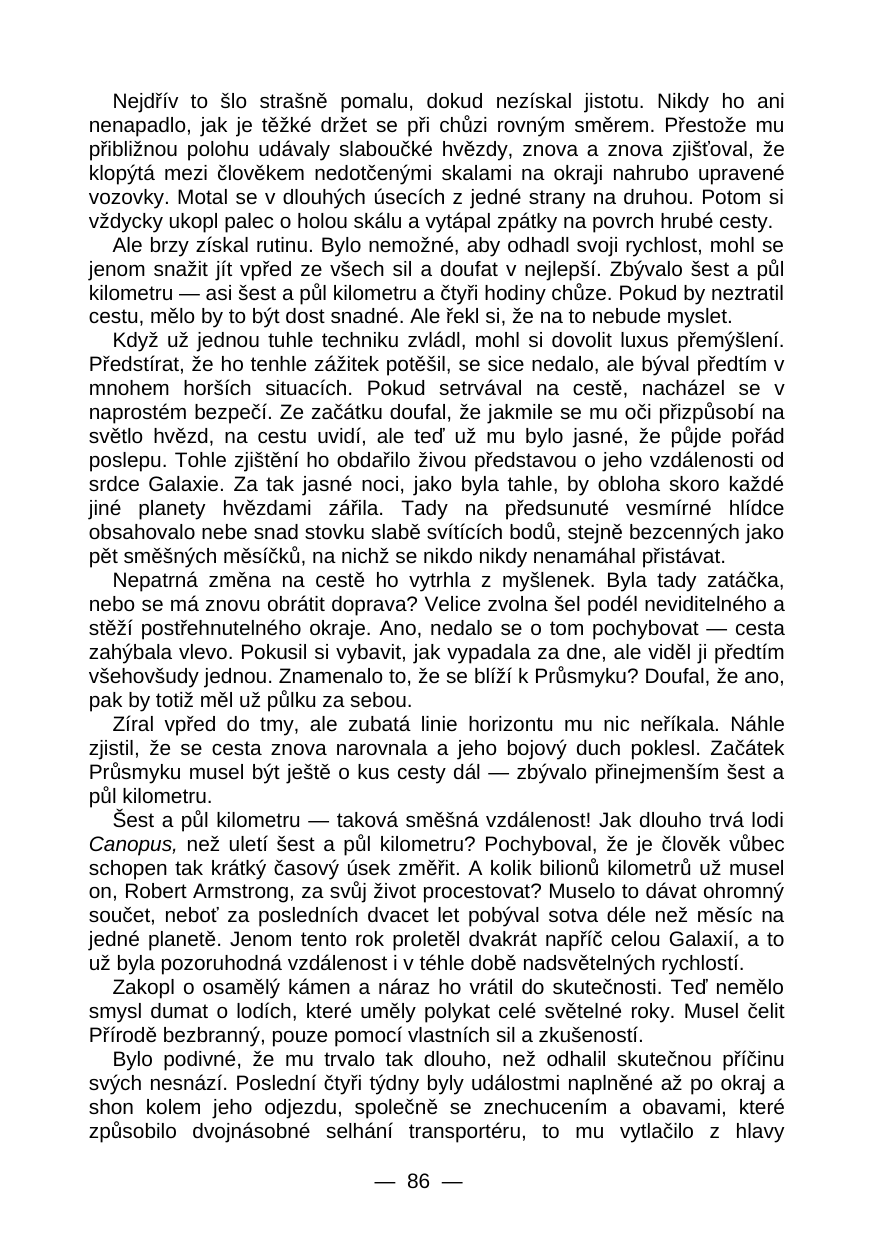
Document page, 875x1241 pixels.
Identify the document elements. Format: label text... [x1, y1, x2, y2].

text Zíral vpřed do tmy, ale zubatá linie horizontu mu nic neříkala. Náhle zjistil, že se cesta znova narovnala a jeho bojový duch poklesl. Začátek Průsmyku musel být ještě o kus cesty dál — zbývalo přinejmenším šest a půl kilometru. [89, 712, 785, 807]
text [89, 1047, 785, 1143]
text Ale brzy získal rutinu. Bylo nemožné, aby odhadl svoji rychlost, mohl se jenom snažit jít vpřed ze všech sil a doufat v nejlepší. Zbývalo šest a půl kilometru — asi šest a půl kilometru a čtyři hodiny chůze. Pokud by neztratil cestu, mělo by to být dost snadné. Ale řekl si, že na to nebude myslet. [89, 232, 785, 328]
text Když už jednou tuhle techniku zvládl, mohl si dovolit luxus přemýšlení. Předstírat, že ho tenhle zážitek potěšil, se sice nedalo, ale býval předtím v mnohem horších situacích. Pokud setrvával na cestě, nacházel se v naprostém bezpečí. Ze začátku doufal, že jakmile se mu oči přizpůsobí na světlo hvězd, na cestu uvidí, ale teď už mu bylo jasné, že půjde pořád poslepu. Tohle zjištění ho obdařilo živou představou o jeho vzdálenosti od srdce Galaxie. Za tak jasné noci, jako byla tahle, by obloha skoro každé jiné planety hvězdami zářila. Tady na předsunuté vesmírné hlídce obsahovalo nebe snad stovku slabě svítících bodů, stejně bezcenných jako pět směšných měsíčků, na nichž se nikdo nikdy nenamáhal přistávat. [89, 328, 785, 568]
text Nepatrná změna na cestě ho vytrhla z myšlenek. Byla tady zatáčka, nebo se má znovu obrátit doprava? Velice zvolna šel podél neviditelného a stěží postřehnutelného okraje. Ano, nedalo se o tom pochybovat — cesta zahýbala vlevo. Pokusil si vybavit, jak vypadala za dne, ale viděl ji předtím všehovšudy jednou. Znamenalo to, že se blíží k Průsmyku? Doufal, že ano, pak by totiž měl už půlku za sebou. [89, 568, 785, 712]
text Nejdřív to šlo strašně pomalu, dokud nezískal jistotu. Nikdy ho ani nenapadlo, jak je těžké držet se při chůzi rovným směrem. Přestože mu přibližnou polohu udávaly slaboučké hvězdy, znova a znova zjišťoval, že klopýtá mezi člověkem nedotčenými skalami na okraji nahrubo upravené vozovky. Motal se v dlouhých úsecích z jedné strany na druhou. Potom si vždycky ukopl palec o holou skálu a vytápal zpátky na povrch hrubé cesty. [89, 89, 785, 232]
text Šest a půl kilometru — taková směšná vzdálenost! Jak dlouho trvá lodi Canopus, než uletí šest a půl kilometru? Pochyboval, že je člověk vůbec schopen tak krátký časový úsek změřit. A kolik bilionů kilometrů už musel on, Robert Armstrong, za svůj život procestovat? Muselo to dávat ohromný součet, neboť za posledních dvacet let pobýval sotva déle než měsíc na jedné planetě. Jenom tento rok proletěl dvakrát napříč celou Galaxií, a to už byla pozoruhodná vzdálenost i v téhle době nadsvětelných rychlostí. [89, 807, 785, 975]
text Zakopl o osamělý kámen a náraz ho vrátil do skutečnosti. Teď nemělo smysl dumat o lodích, které uměly polykat celé světelné roky. Musel čelit Přírodě bezbranný, pouze pomocí vlastních sil a zkušeností. [89, 975, 785, 1047]
